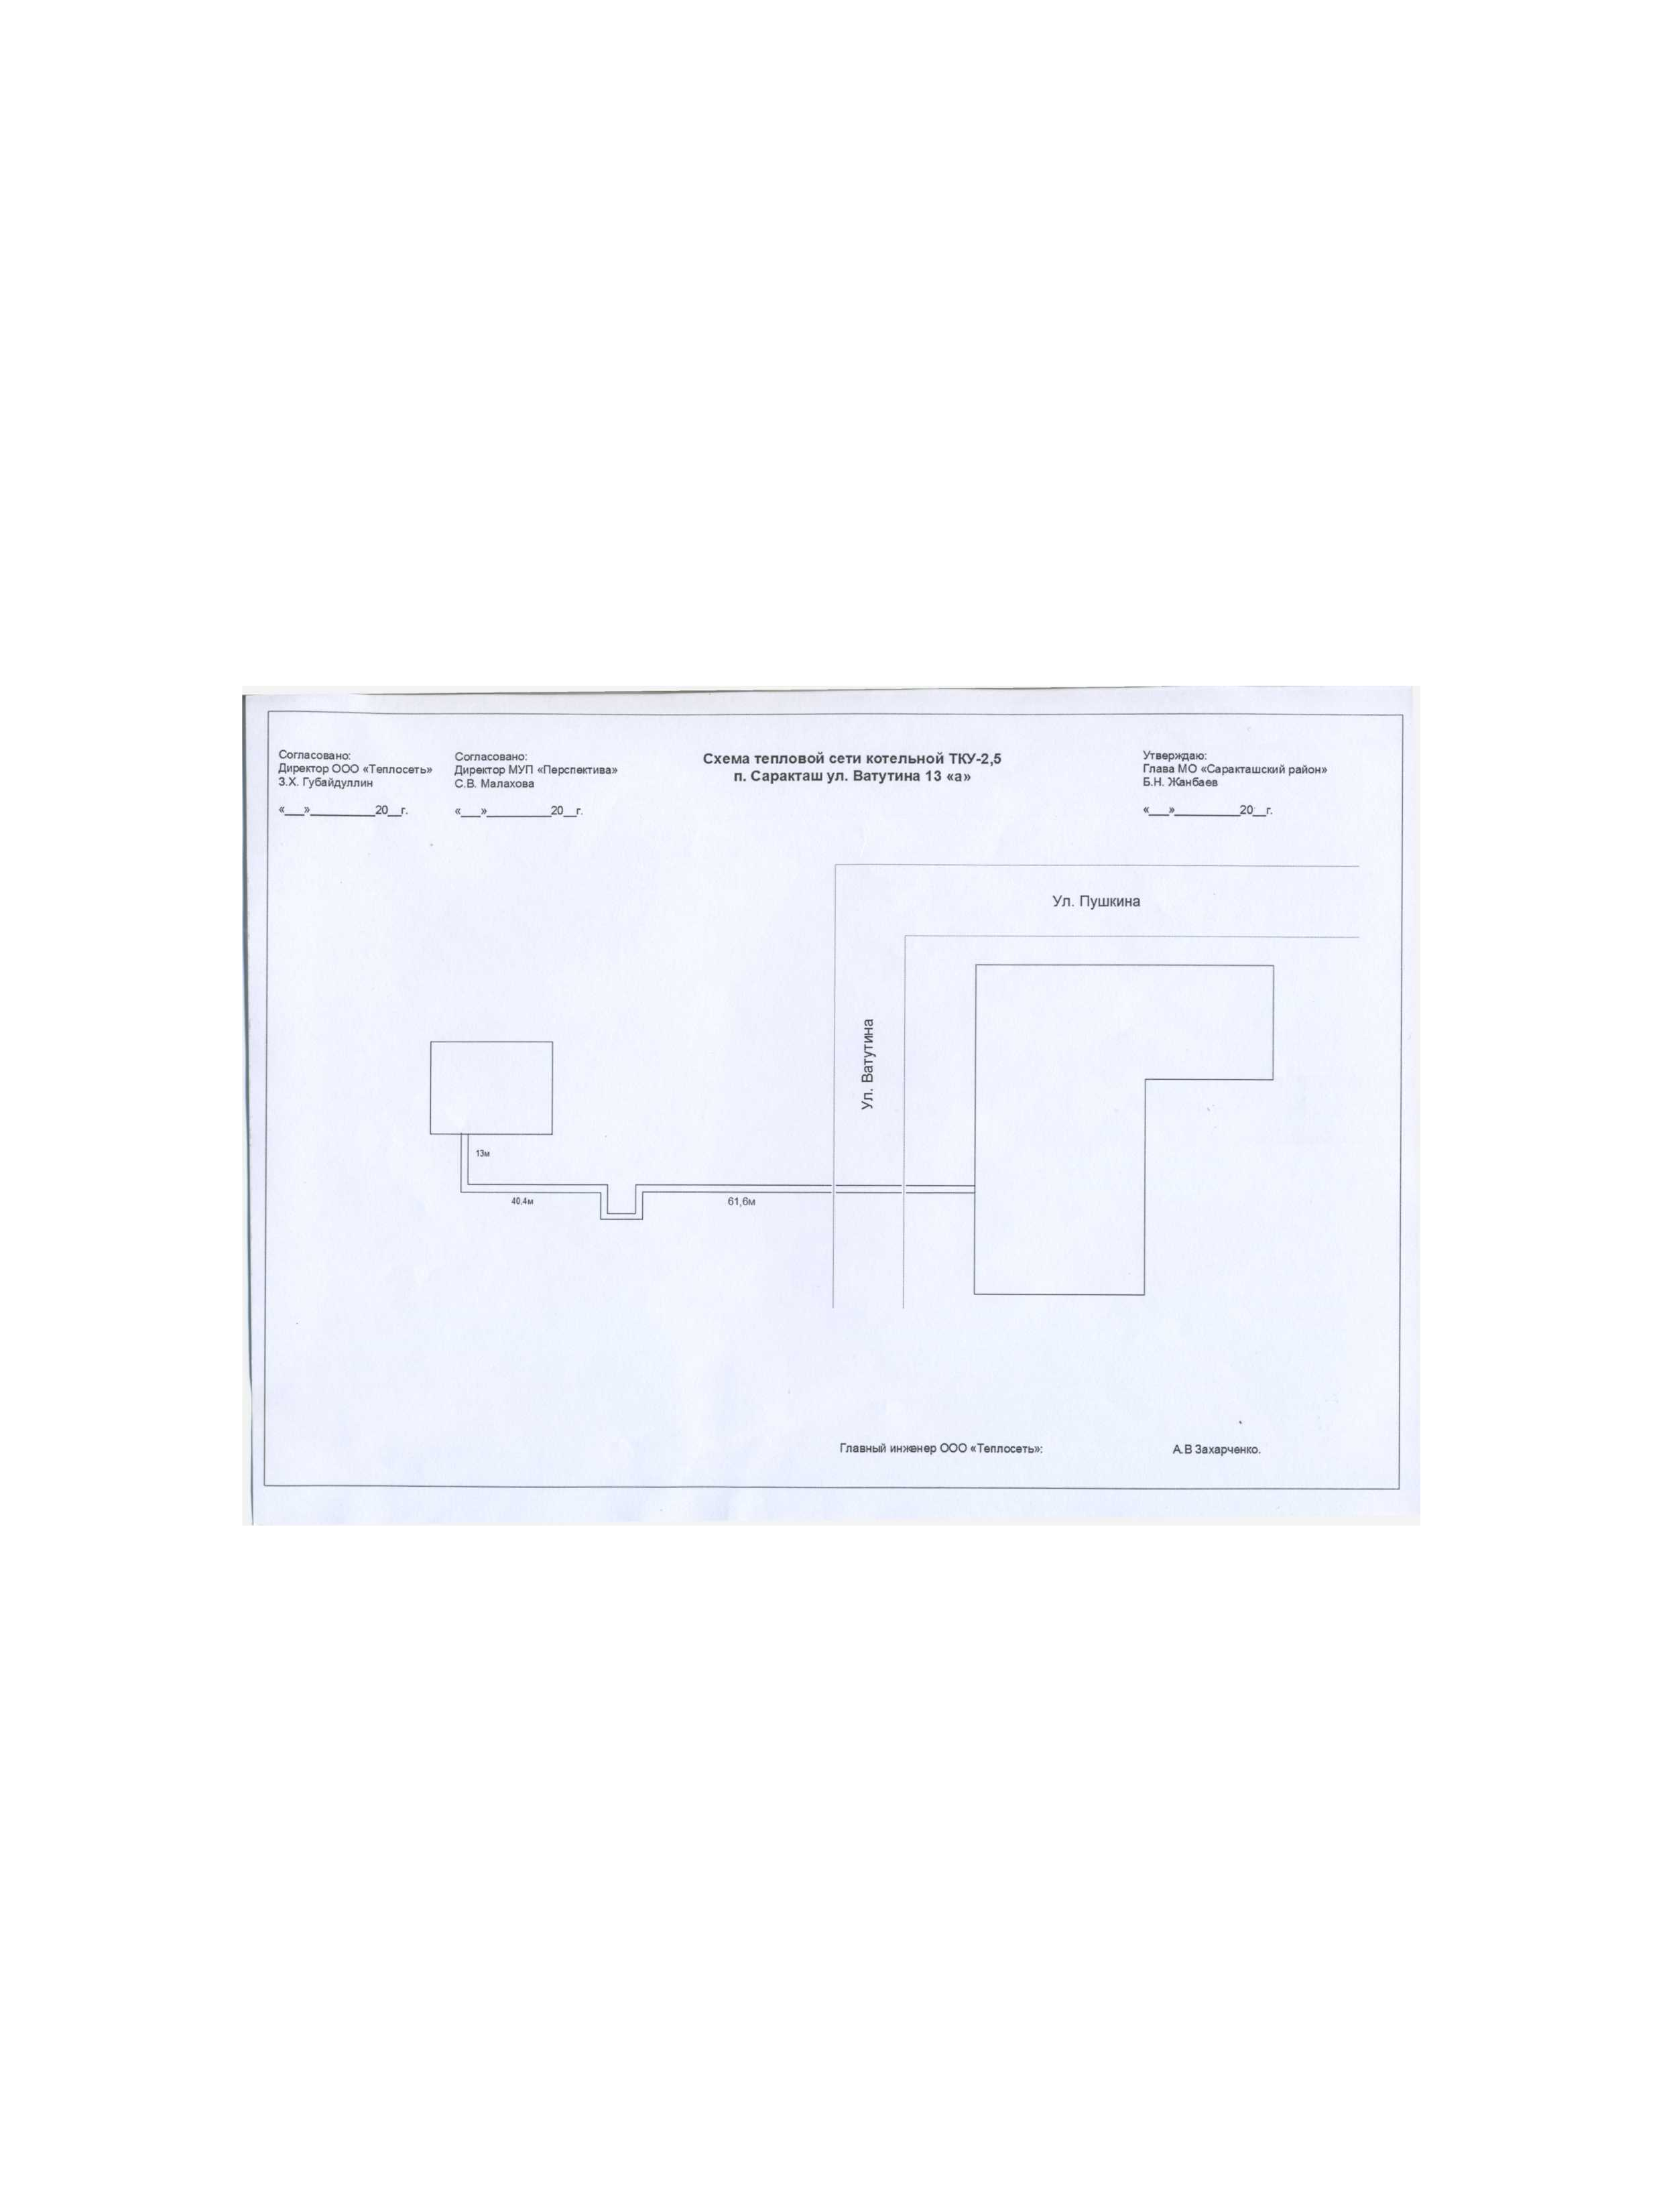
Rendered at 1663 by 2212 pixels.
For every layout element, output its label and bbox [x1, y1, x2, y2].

picture [242, 686, 1420, 1526]
